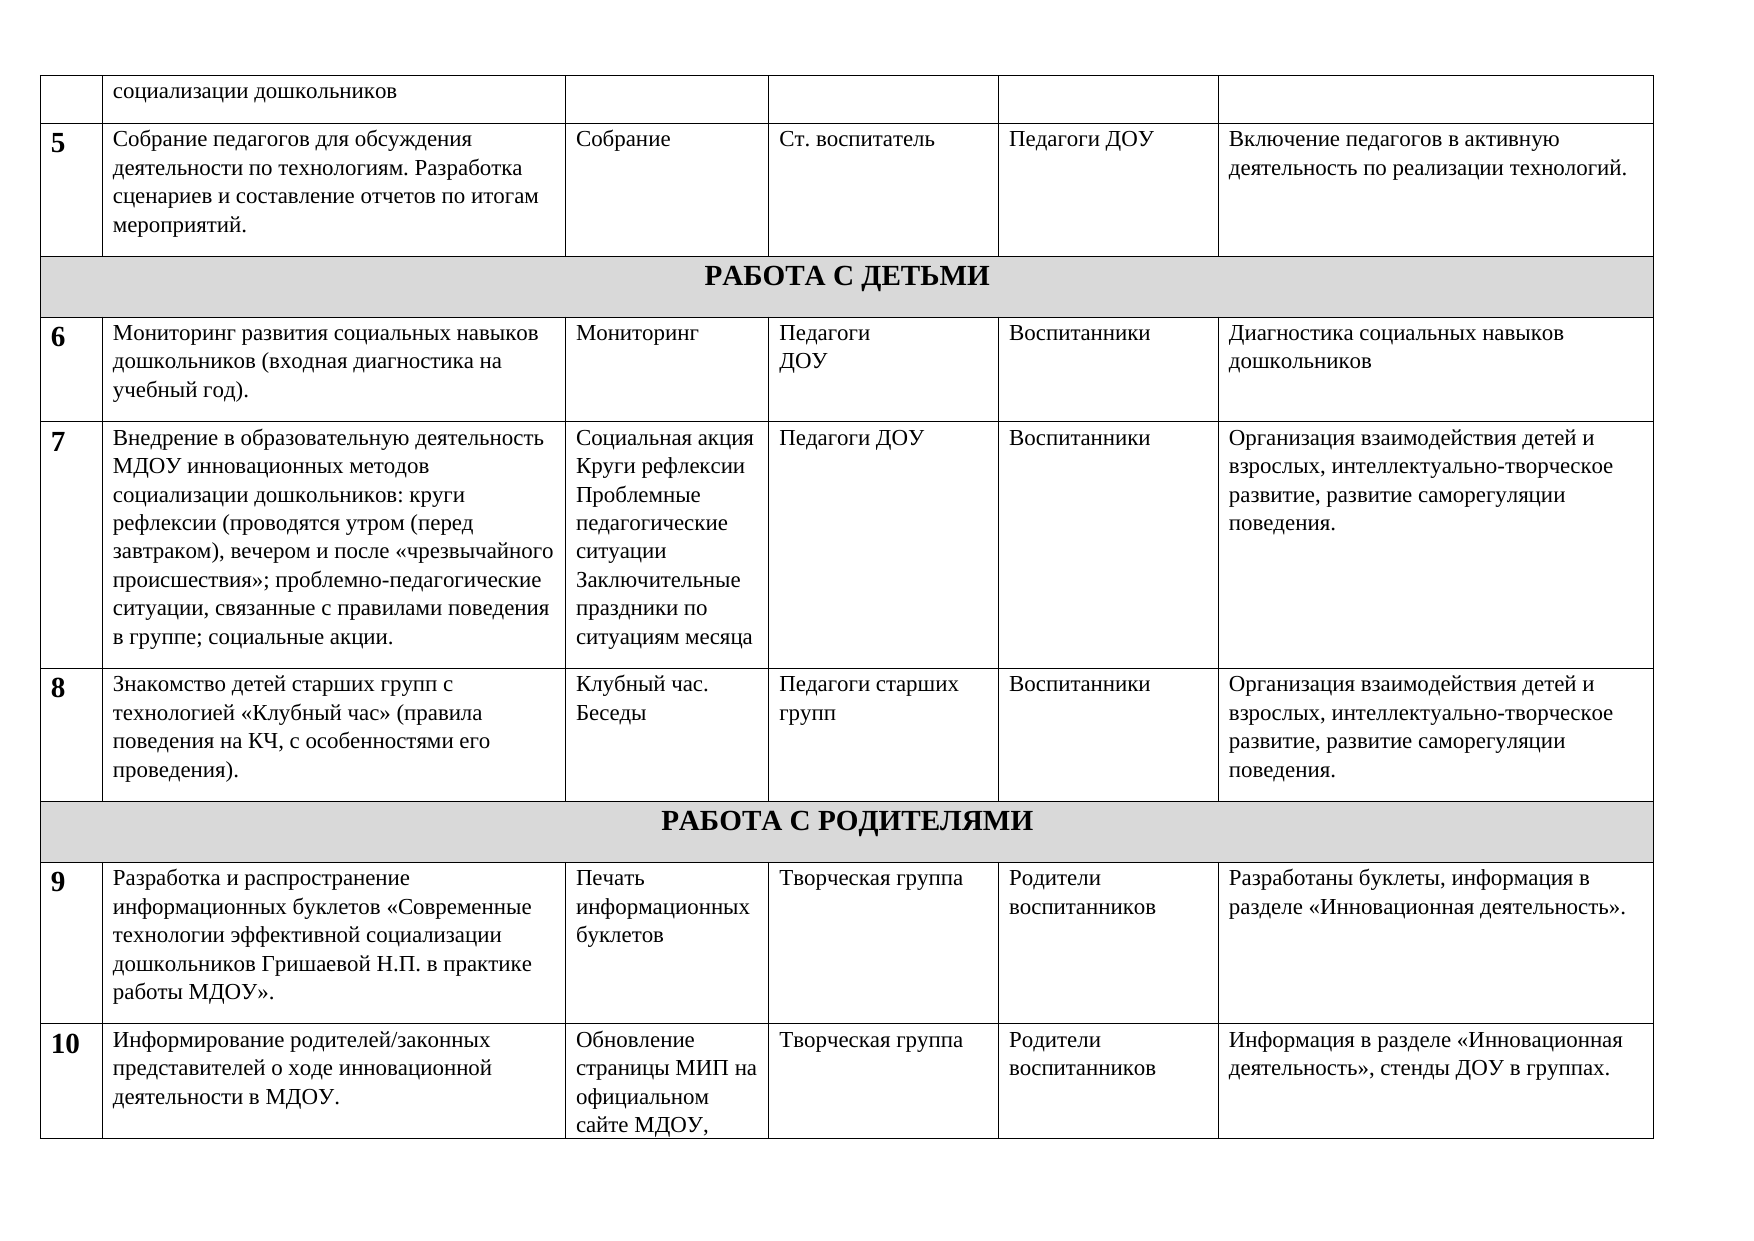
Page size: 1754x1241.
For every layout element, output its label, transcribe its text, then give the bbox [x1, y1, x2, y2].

table_cell Разработаны буклеты, информация в разделе «Инновационная деятельность». [1219, 863, 1653, 1023]
table_cell Организация взаимодействия детей и взрослых, интеллектуально-творческое развитие, развитие саморегуляции поведения. [1219, 422, 1653, 668]
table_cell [103, 76, 565, 123]
table_cell Внедрение в образовательную деятельность МДОУ инновационных методов социализации дошкольников: круги рефлексии (проводятся утром (перед завтраком), вечером и после «чрезвычайного происшествия»; проблемно-педагогические ситуации, связанные с правилами поведения в группе; социальные акции. [103, 422, 565, 668]
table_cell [769, 76, 998, 123]
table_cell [1219, 76, 1653, 123]
table_cell Педагоги старших групп [769, 669, 998, 801]
table_cell Собрание [566, 124, 768, 256]
table_cell Творческая группа [769, 1024, 998, 1137]
table_cell Педагоги ДОУ [769, 422, 998, 668]
table_cell Воспитанники [999, 669, 1218, 801]
table_cell Клубный час. Беседы [566, 669, 768, 801]
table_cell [999, 1024, 1218, 1137]
table_cell Знакомство детей старших групп с технологией «Клубный час» (правила поведения на КЧ, с особенностями его проведения). [103, 669, 565, 801]
table_cell Печать информационных буклетов [566, 863, 768, 1023]
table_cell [566, 1024, 768, 1137]
table_cell Воспитанники [999, 318, 1218, 421]
table_cell Творческая группа [769, 863, 998, 1023]
table_cell Включение педагогов в активную деятельность по реализации технологий. [1219, 124, 1653, 256]
table_cell 8 [41, 669, 102, 801]
table_cell Разработка и распространение информационных буклетов «Современные технологии эффективной социализации дошкольников Гришаевой Н.П. в практике работы МДОУ». [103, 863, 565, 1023]
table_cell Воспитанники [999, 422, 1218, 668]
table_cell 9 [41, 863, 102, 1023]
table_cell Мониторинг [566, 318, 768, 421]
table_cell 10 [41, 1024, 102, 1137]
table_cell Педагоги ДОУ [999, 124, 1218, 256]
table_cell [999, 76, 1218, 123]
table_cell 7 [41, 422, 102, 668]
table_cell Социальная акция Круги рефлексии Проблемные педагогические ситуации Заключительные праздники по ситуациям месяца [566, 422, 768, 668]
table_cell 6 [41, 318, 102, 421]
table_cell Родители воспитанников [999, 863, 1218, 1023]
table_cell РАБОТА С РОДИТЕЛЯМИ [41, 802, 1653, 862]
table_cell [566, 76, 768, 123]
table_cell Мониторинг развития социальных навыков дошкольников (входная диагностика на учебный год). [103, 318, 565, 421]
table_cell 4 [41, 76, 102, 123]
table_cell Собрание педагогов для обсуждения деятельности по технологиям. Разработка сценариев и составление отчетов по итогам мероприятий. [103, 124, 565, 256]
table_cell Диагностика социальных навыков дошкольников [1219, 318, 1653, 421]
table_cell 5 [41, 124, 102, 256]
table_cell РАБОТА С ДЕТЬМИ [41, 257, 1653, 317]
table_cell Ст. воспитатель [769, 124, 998, 256]
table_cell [1219, 1024, 1653, 1137]
table_cell Педагоги ДОУ [769, 318, 998, 421]
table_cell Организация взаимодействия детей и взрослых, интеллектуально-творческое развитие, развитие саморегуляции поведения. [1219, 669, 1653, 801]
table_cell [103, 1024, 565, 1137]
